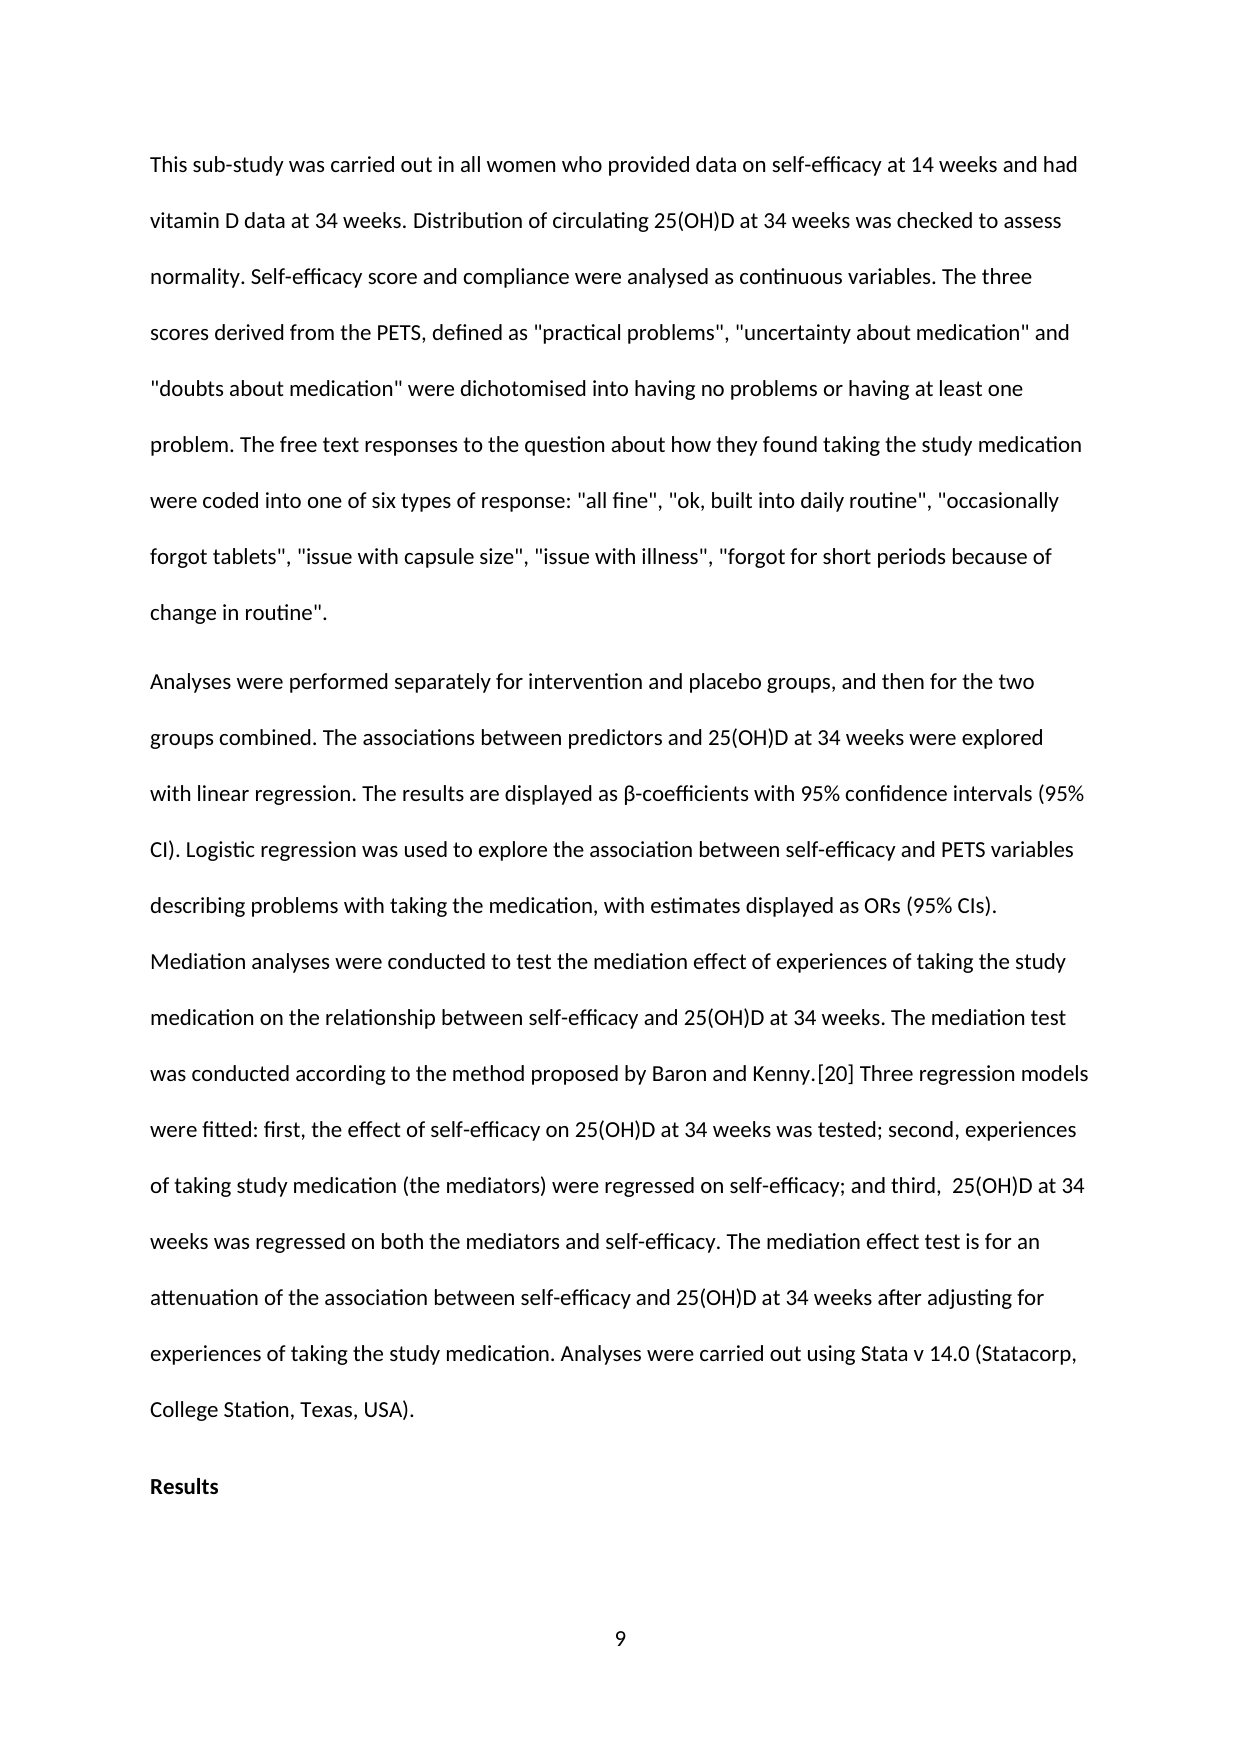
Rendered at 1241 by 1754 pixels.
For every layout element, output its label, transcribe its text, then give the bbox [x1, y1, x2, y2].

text Results [150, 1472, 1090, 1500]
text This sub-study was carried out in all women who provided data on self-efficacy at 14 weeks and had vitamin D data at 34 weeks. Distribution of circulating 25(OH)D at 34 weeks was checked to assess normality. Self-efficacy score and compliance were analysed as continuous variables. The three scores derived from the PETS, defined as "practical problems", "uncertainty about medication" and "doubts about medication" were dichotomised into having no problems or having at least one problem. The free text responses to the question about how they found taking the study medication were coded into one of six types of response: "all fine", "ok, built into daily routine", "occasionally forgot tablets", "issue with capsule size", "issue with illness", "forgot for short periods because of change in routine". [150, 150, 1090, 626]
text Analyses were performed separately for intervention and placebo groups, and then for the two groups combined. The associations between predictors and 25(OH)D at 34 weeks were explored with linear regression. The results are displayed as β-coefficients with 95% confidence intervals (95% CI). Logistic regression was used to explore the association between self-efficacy and PETS variables describing problems with taking the medication, with estimates displayed as ORs (95% CIs). Mediation analyses were conducted to test the mediation effect of experiences of taking the study medication on the relationship between self-efficacy and 25(OH)D at 34 weeks. The mediation test was conducted according to the method proposed by Baron and Kenny.[20] Three regression models were fitted: first, the effect of self-efficacy on 25(OH)D at 34 weeks was tested; second, experiences of taking study medication (the mediators) were regressed on self-efficacy; and third, 25(OH)D at 34 weeks was regressed on both the mediators and self-efficacy. The mediation effect test is for an attenuation of the association between self-efficacy and 25(OH)D at 34 weeks after adjusting for experiences of taking the study medication. Analyses were carried out using Stata v 14.0 (Statacorp, College Station, Texas, USA). [150, 667, 1090, 1423]
